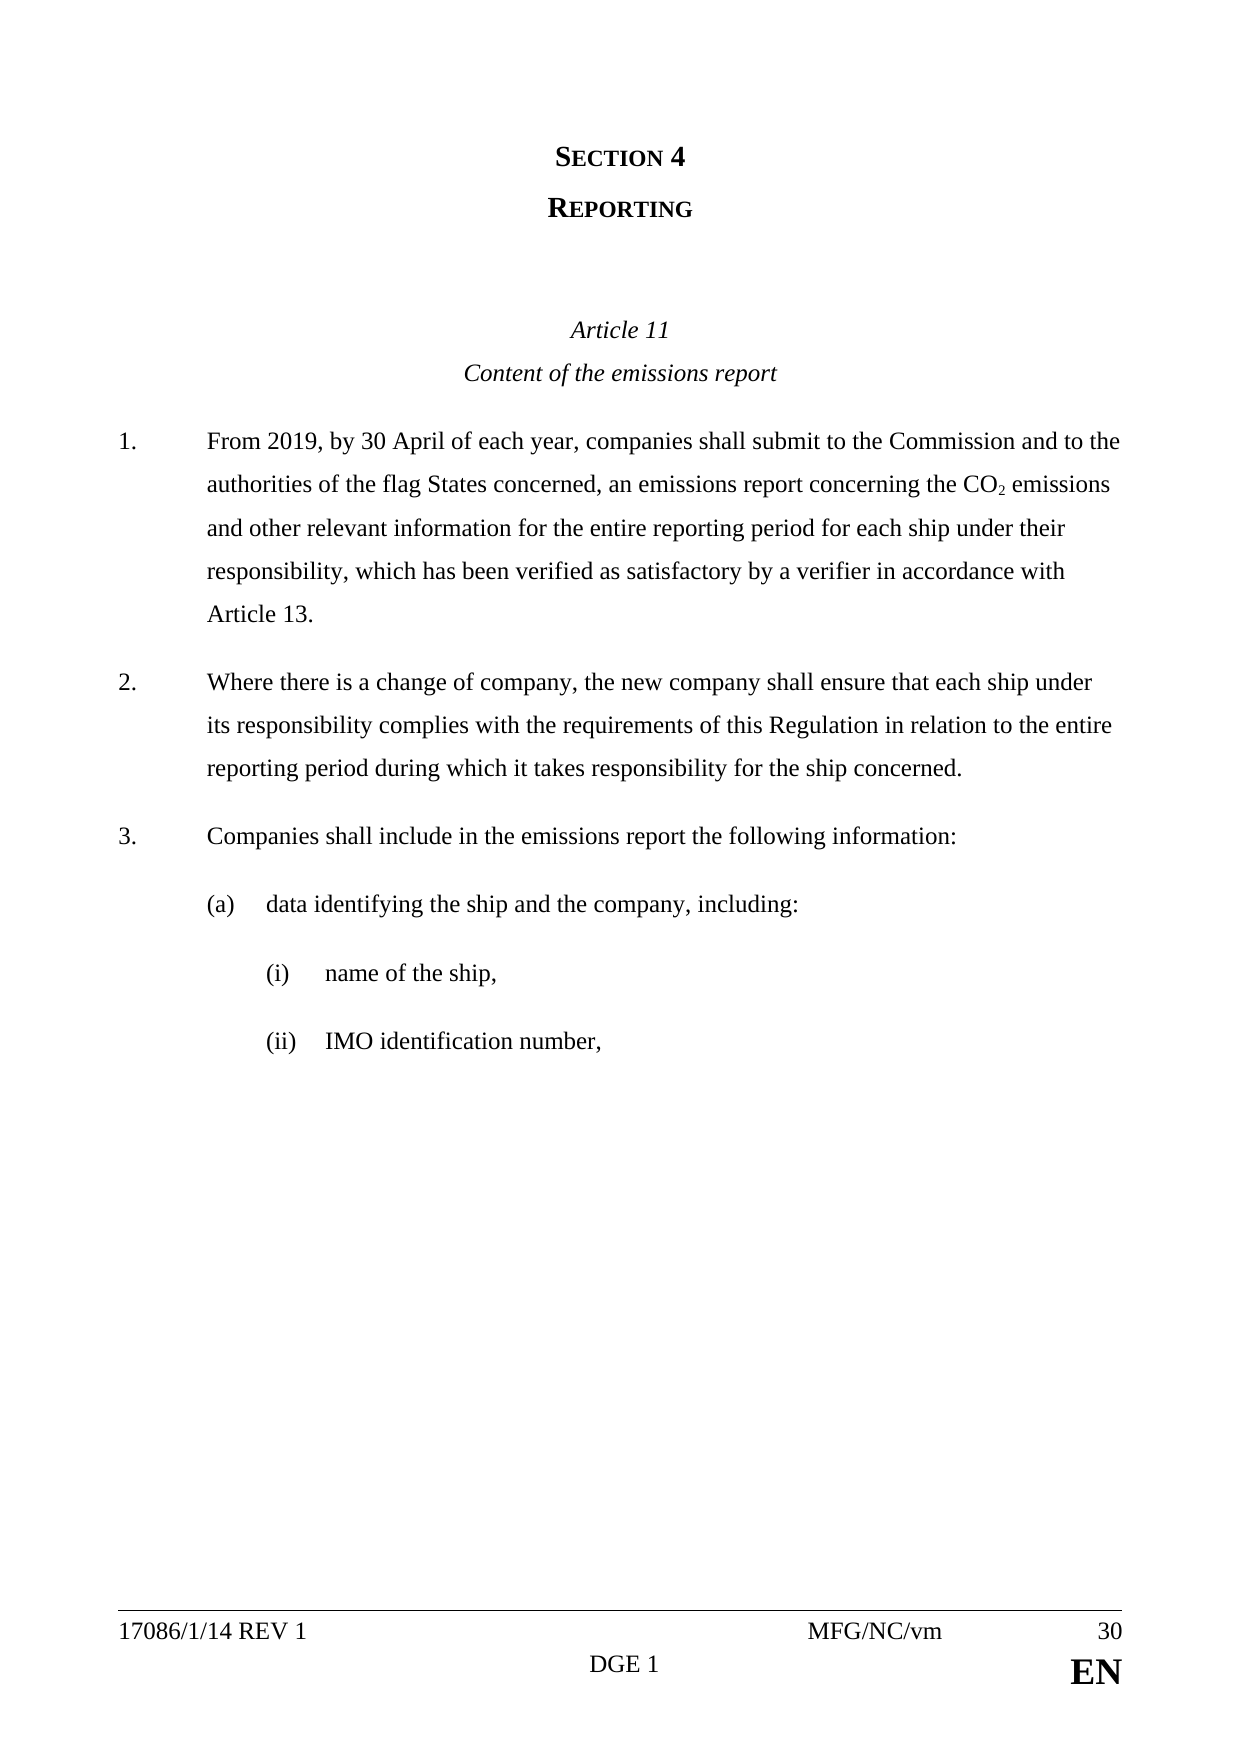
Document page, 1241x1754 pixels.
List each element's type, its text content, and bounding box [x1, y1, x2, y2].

text Article 11 Content of the emissions report [118, 315, 1122, 387]
text 3. Companies shall include in the emissions report the following information: [118, 821, 1122, 850]
text 2. Where there is a change of company, the new company shall ensure that each ship under its responsibility complies with the requirements of this Regulation in relation to the entire reporting period during which it takes responsibility for the ship concerned. [118, 667, 1122, 782]
text 1. From 2019, by 30 April of each year, companies shall submit to the Commission and to the authorities of the flag States concerned, an emissions report concerning the CO2 emissions and other relevant information for the entire reporting period for each ship under their responsibility, which has been verified as satisfactory by a verifier in accordance with Article 13. [118, 426, 1122, 628]
title Section 4 Reporting [118, 139, 1122, 223]
text (ii) IMO identification number, [266, 1026, 1122, 1054]
text (a) data identifying the ship and the company, including: [207, 889, 1122, 918]
text (i) name of the ship, [266, 958, 1122, 986]
